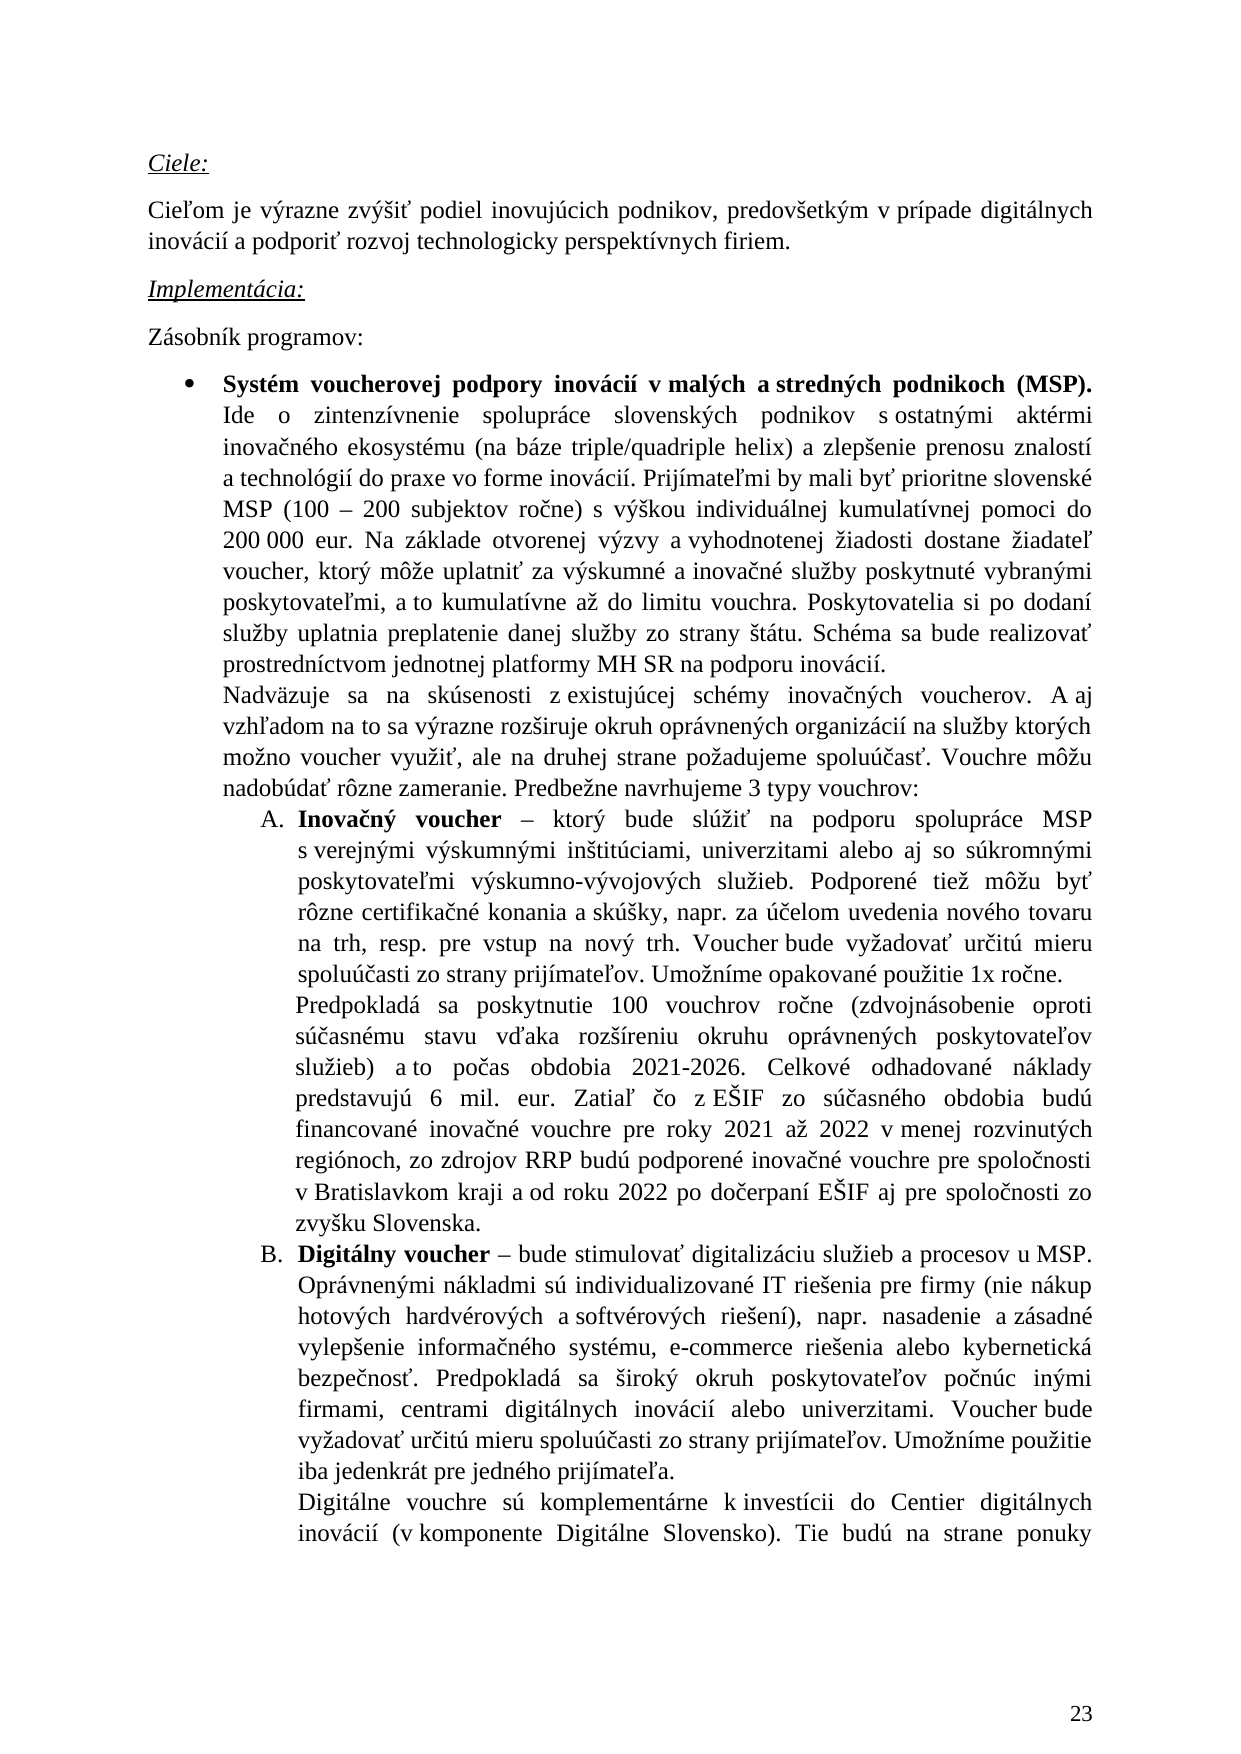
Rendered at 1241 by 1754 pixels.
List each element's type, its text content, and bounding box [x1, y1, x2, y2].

text Implementácia: [148, 274, 1093, 303]
list Digitálny voucher – bude stimulovať digitalizáciu služieb a procesov u MSP. Oprávnenými nákladmi sú individualizované IT riešenia pre firmy (nie nákup hotových hardvérových a softvérových riešení), napr. nasadenie a zásadné vylepšenie informačného systému, e-commerce riešenia alebo kybernetická bezpečnosť. Predpokladá sa široký okruh poskytovateľov počnúc inými firmami, centrami digitálnych inovácií alebo univerzitami. Voucher bude vyžadovať určitú mieru spoluúčasti zo strany prijímateľov. Umožníme použitie iba jedenkrát pre jedného prijímateľa. [260, 1239, 1093, 1485]
list Nadväzuje sa na skúsenosti z existujúcej schémy inovačných voucherov. A aj vzhľadom na to sa výrazne rozširuje okruh oprávnených organizácií na služby ktorých možno voucher využiť, ale na druhej strane požadujeme spoluúčasť. Vouchre môžu nadobúdať rôzne zameranie. Predbežne navrhujeme 3 typy vouchrov: [223, 680, 1093, 802]
list Systém voucherovej podpory inovácií v malých a stredných podnikoch (MSP). Ide o zintenzívnenie spolupráce slovenských podnikov s ostatnými aktérmi inovačného ekosystému (na báze triple/quadriple helix) a zlepšenie prenosu znalostí a technológií do praxe vo forme inovácií. Prijímateľmi by mali byť prioritne slovenské MSP (100 – 200 subjektov ročne) s výškou individuálnej kumulatívnej pomoci do 200 000 eur. Na základe otvorenej výzvy a vyhodnotenej žiadosti dostane žiadateľ voucher, ktorý môže uplatniť za výskumné a inovačné služby poskytnuté vybranými poskytovateľmi, a to kumulatívne až do limitu vouchra. Poskytovatelia si po dodaní služby uplatnia preplatenie danej služby zo strany štátu. Schéma sa bude realizovať prostredníctvom jednotnej platformy MH SR na podporu inovácií. [185, 369, 1093, 678]
list Inovačný voucher – ktorý bude slúžiť na podporu spolupráce MSP s verejnými výskumnými inštitúciami, univerzitami alebo aj so súkromnými poskytovateľmi výskumno-vývojových služieb. Podporené tiež môžu byť rôzne certifikačné konania a skúšky, napr. za účelom uvedenia nového tovaru na trh, resp. pre vstup na nový trh. Voucher bude vyžadovať určitú mieru spoluúčasti zo strany prijímateľov. Umožníme opakované použitie 1x ročne. [260, 804, 1093, 988]
list Predpokladá sa poskytnutie 100 vouchrov ročne (zdvojnásobenie oproti súčasnému stavu vďaka rozšíreniu okruhu oprávnených poskytovateľov služieb) a to počas obdobia 2021-2026. Celkové odhadované náklady predstavujú 6 mil. eur. Zatiaľ čo z EŠIF zo súčasného obdobia budú financované inovačné vouchre pre roky 2021 až 2022 v menej rozvinutých regiónoch, zo zdrojov RRP budú podporené inovačné vouchre pre spoločnosti v Bratislavkom kraji a od roku 2022 po dočerpaní EŠIF aj pre spoločnosti zo zvyšku Slovenska. [295, 990, 1093, 1236]
text Zásobník programov: [148, 322, 1093, 351]
text Ciele: [148, 148, 1093, 176]
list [298, 1487, 1093, 1547]
text Cieľom je výrazne zvýšiť podiel inovujúcich podnikov, predovšetkým v prípade digitálnych inovácií a podporiť rozvoj technologicky perspektívnych firiem. [148, 195, 1093, 255]
